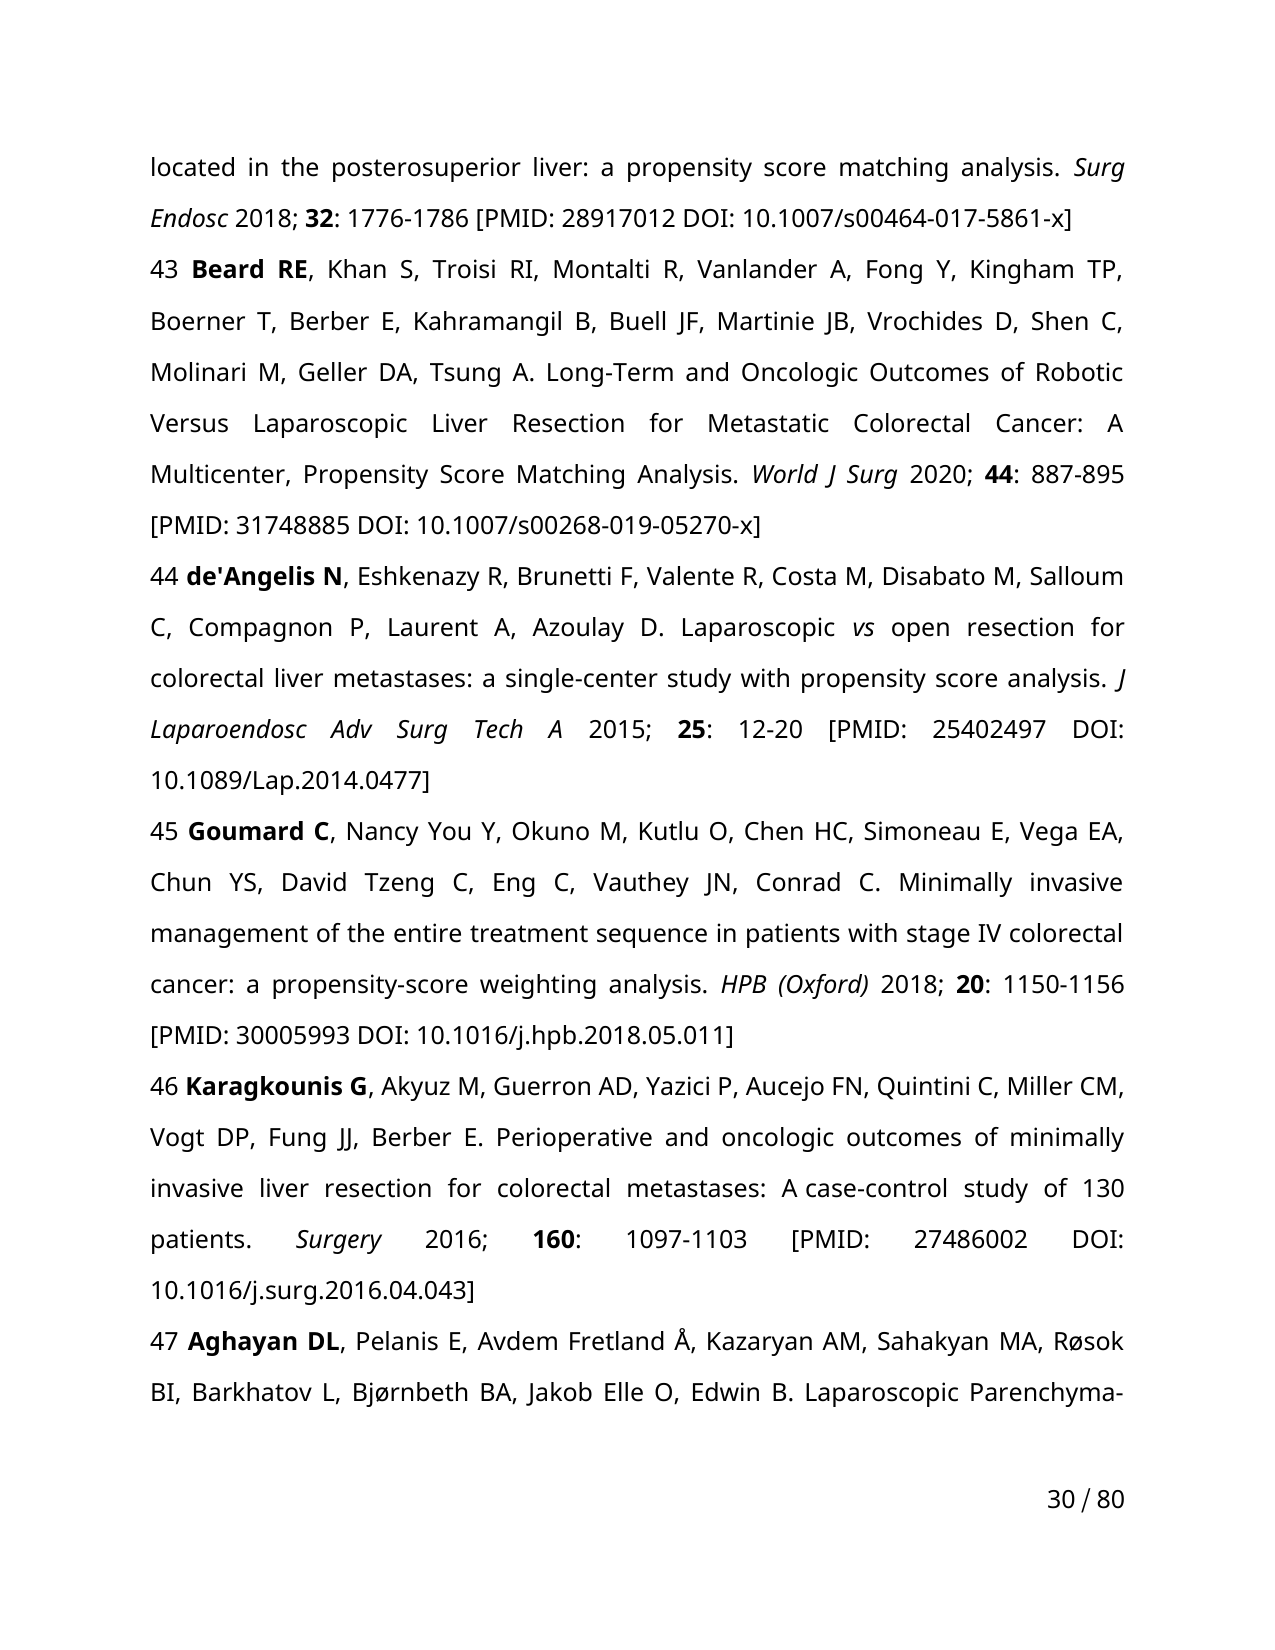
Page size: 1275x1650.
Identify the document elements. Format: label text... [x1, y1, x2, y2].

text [150, 1324, 1125, 1409]
text 46 Karagkounis G, Akyuz M, Guerron AD, Yazici P, Aucejo FN, Quintini C, Miller CM, Vogt DP, Fung JJ, Berber E. Perioperative and oncologic outcomes of minimally invasive liver resection for colorectal metastases: A case-control study of 130 patients. Surgery 2016; 160: 1097-1103 [PMID: 27486002 DOI: 10.1016/j.surg.2016.04.043] [150, 1069, 1125, 1307]
text 43 Beard RE, Khan S, Troisi RI, Montalti R, Vanlander A, Fong Y, Kingham TP, Boerner T, Berber E, Kahramangil B, Buell JF, Martinie JB, Vrochides D, Shen C, Molinari M, Geller DA, Tsung A. Long-Term and Oncologic Outcomes of Robotic Versus Laparoscopic Liver Resection for Metastatic Colorectal Cancer: A Multicenter, Propensity Score Matching Analysis. World J Surg 2020; 44: 887-895 [PMID: 31748885 DOI: 10.1007/s00268-019-05270-x] [150, 252, 1125, 541]
text 44 de'Angelis N, Eshkenazy R, Brunetti F, Valente R, Costa M, Disabato M, Salloum C, Compagnon P, Laurent A, Azoulay D. Laparoscopic vs open resection for colorectal liver metastases: a single-center study with propensity score analysis. J Laparoendosc Adv Surg Tech A 2015; 25: 12-20 [PMID: 25402497 DOI: 10.1089/Lap.2014.0477] [150, 558, 1125, 797]
text 45 Goumard C, Nancy You Y, Okuno M, Kutlu O, Chen HC, Simoneau E, Vega EA, Chun YS, David Tzeng C, Eng C, Vauthey JN, Conrad C. Minimally invasive management of the entire treatment sequence in patients with stage IV colorectal cancer: a propensity-score weighting analysis. HPB (Oxford) 2018; 20: 1150-1156 [PMID: 30005993 DOI: 10.1016/j.hpb.2018.05.011] [150, 813, 1125, 1052]
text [150, 150, 1125, 235]
